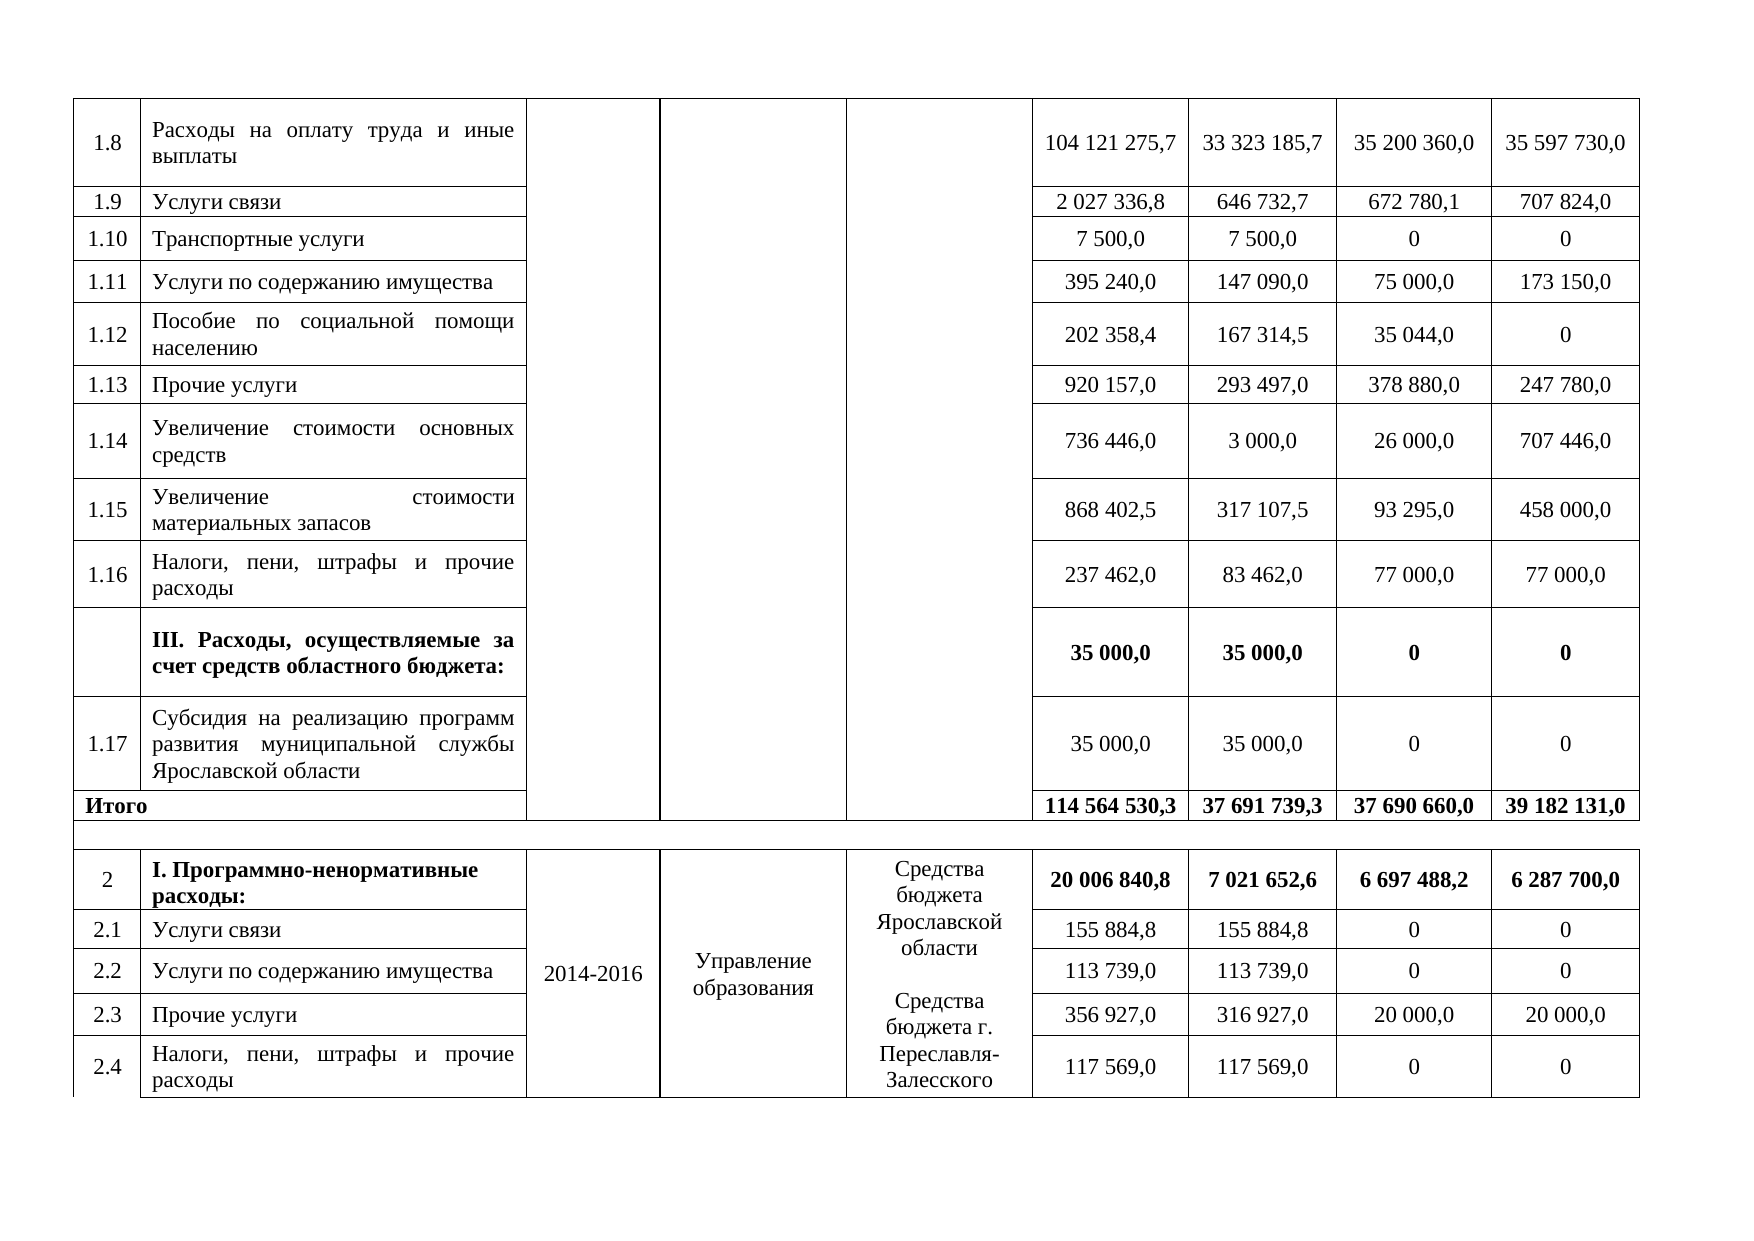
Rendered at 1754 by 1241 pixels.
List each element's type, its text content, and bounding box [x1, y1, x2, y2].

table_cell 0 [1492, 949, 1639, 992]
table_cell 237 462,0 [1033, 541, 1188, 607]
table_cell 0 [1492, 303, 1639, 365]
table_cell 1.14 [74, 404, 140, 478]
table_cell Услуги связи [141, 187, 526, 216]
table_cell 173 150,0 [1492, 261, 1639, 302]
table_cell 20 000,0 [1337, 994, 1491, 1034]
table_cell Налоги, пени, штрафы и прочие расходы [141, 1036, 526, 1097]
table_cell 0 [1337, 949, 1491, 992]
table_cell Расходы на оплату труда и иные выплаты [141, 99, 526, 186]
table_cell 317 107,5 [1189, 479, 1336, 540]
table_cell 868 402,5 [1033, 479, 1188, 540]
table_cell 35 597 730,0 [1492, 99, 1639, 186]
table_cell 1.10 [74, 217, 140, 260]
table_cell 1.12 [74, 303, 140, 365]
table_cell 167 314,5 [1189, 303, 1336, 365]
table_cell 117 569,0 [1189, 1036, 1336, 1097]
table_cell 104 121 275,7 [1033, 99, 1188, 186]
table_cell Итого [74, 791, 526, 819]
table_cell 202 358,4 [1033, 303, 1188, 365]
table_cell Пособие по социальной помощи населению [141, 303, 526, 365]
table_cell 2.1 [74, 910, 140, 948]
table_cell 26 000,0 [1337, 404, 1491, 478]
table_cell 2.4 [74, 1036, 140, 1097]
table_cell III. Расходы, осуществляемые за счет средств областного бюджета: [141, 608, 526, 696]
table_cell 395 240,0 [1033, 261, 1188, 302]
table_cell 113 739,0 [1033, 949, 1188, 992]
table_cell 35 000,0 [1033, 697, 1188, 790]
table_cell 1.17 [74, 697, 140, 790]
table_cell [74, 821, 1639, 849]
table_cell 920 157,0 [1033, 366, 1188, 402]
table_cell 93 295,0 [1337, 479, 1491, 540]
table_cell 0 [1337, 697, 1491, 790]
table_cell Транспортные услуги [141, 217, 526, 260]
table_cell Увеличение стоимости материальных запасов [141, 479, 526, 540]
table_cell 0 [1337, 217, 1491, 260]
table_cell 75 000,0 [1337, 261, 1491, 302]
table_cell Управление образования [661, 850, 846, 1097]
table_cell 7 500,0 [1033, 217, 1188, 260]
table_cell Налоги, пени, штрафы и прочие расходы [141, 541, 526, 607]
table_cell 37 691 739,3 [1189, 791, 1336, 819]
table_cell 247 780,0 [1492, 366, 1639, 402]
table_cell 114 564 530,3 [1033, 791, 1188, 819]
table_cell 1.13 [74, 366, 140, 402]
table_cell 1.16 [74, 541, 140, 607]
table_cell 0 [1492, 1036, 1639, 1097]
table_cell 155 884,8 [1033, 910, 1188, 948]
table_cell 113 739,0 [1189, 949, 1336, 992]
table_cell 356 927,0 [1033, 994, 1188, 1034]
table_cell 35 000,0 [1189, 608, 1336, 696]
table_cell 2.2 [74, 949, 140, 992]
table_cell 83 462,0 [1189, 541, 1336, 607]
table_cell 3 000,0 [1189, 404, 1336, 478]
table_cell 2014-2016 [527, 850, 659, 1097]
table_cell 0 [1337, 1036, 1491, 1097]
table_cell I. Программно-ненормативные расходы: [141, 850, 526, 909]
table_cell 77 000,0 [1337, 541, 1491, 607]
table_cell 1.15 [74, 479, 140, 540]
table_cell 2 027 336,8 [1033, 187, 1188, 216]
table_cell [74, 608, 140, 696]
table_cell 35 044,0 [1337, 303, 1491, 365]
table_cell 37 690 660,0 [1337, 791, 1491, 819]
table_cell 35 200 360,0 [1337, 99, 1491, 186]
table_cell 2.3 [74, 994, 140, 1034]
table_cell 458 000,0 [1492, 479, 1639, 540]
table_cell 147 090,0 [1189, 261, 1336, 302]
table_cell 35 000,0 [1033, 608, 1188, 696]
table_cell 117 569,0 [1033, 1036, 1188, 1097]
table_cell Услуги по содержанию имущества [141, 261, 526, 302]
table_cell 6 287 700,0 [1492, 850, 1639, 909]
table_cell Увеличение стоимости основных средств [141, 404, 526, 478]
table_cell 672 780,1 [1337, 187, 1491, 216]
table_cell Услуги по содержанию имущества [141, 949, 526, 992]
table_cell 7 021 652,6 [1189, 850, 1336, 909]
table_cell 0 [1492, 697, 1639, 790]
table_cell 0 [1492, 217, 1639, 260]
table_cell 0 [1337, 910, 1491, 948]
table_cell 7 500,0 [1189, 217, 1336, 260]
table_cell 20 006 840,8 [1033, 850, 1188, 909]
table_cell 707 824,0 [1492, 187, 1639, 216]
table_cell Субсидия на реализацию программ развития муниципальной службы Ярославской области [141, 697, 526, 790]
table_cell 646 732,7 [1189, 187, 1336, 216]
table_cell 39 182 131,0 [1492, 791, 1639, 819]
table_cell 155 884,8 [1189, 910, 1336, 948]
table_cell 293 497,0 [1189, 366, 1336, 402]
table_cell 77 000,0 [1492, 541, 1639, 607]
table_cell 707 446,0 [1492, 404, 1639, 478]
table_cell 6 697 488,2 [1337, 850, 1491, 909]
table_cell 736 446,0 [1033, 404, 1188, 478]
table_cell 0 [1492, 608, 1639, 696]
table_cell Услуги связи [141, 910, 526, 948]
table_cell 0 [1492, 910, 1639, 948]
table_cell 2 [74, 850, 140, 909]
table_cell Прочие услуги [141, 994, 526, 1034]
table_cell 20 000,0 [1492, 994, 1639, 1034]
table_cell 0 [1337, 608, 1491, 696]
table_cell 378 880,0 [1337, 366, 1491, 402]
table_cell 1.8 [74, 99, 140, 186]
table_cell 1.9 [74, 187, 140, 216]
table_cell Прочие услуги [141, 366, 526, 402]
table_cell 35 000,0 [1189, 697, 1336, 790]
table_cell 316 927,0 [1189, 994, 1336, 1034]
table_cell 1.11 [74, 261, 140, 302]
table_cell 33 323 185,7 [1189, 99, 1336, 186]
table_cell Средства бюджета Ярославской области Средства бюджета г. Переславля-Залесского [847, 850, 1032, 1097]
